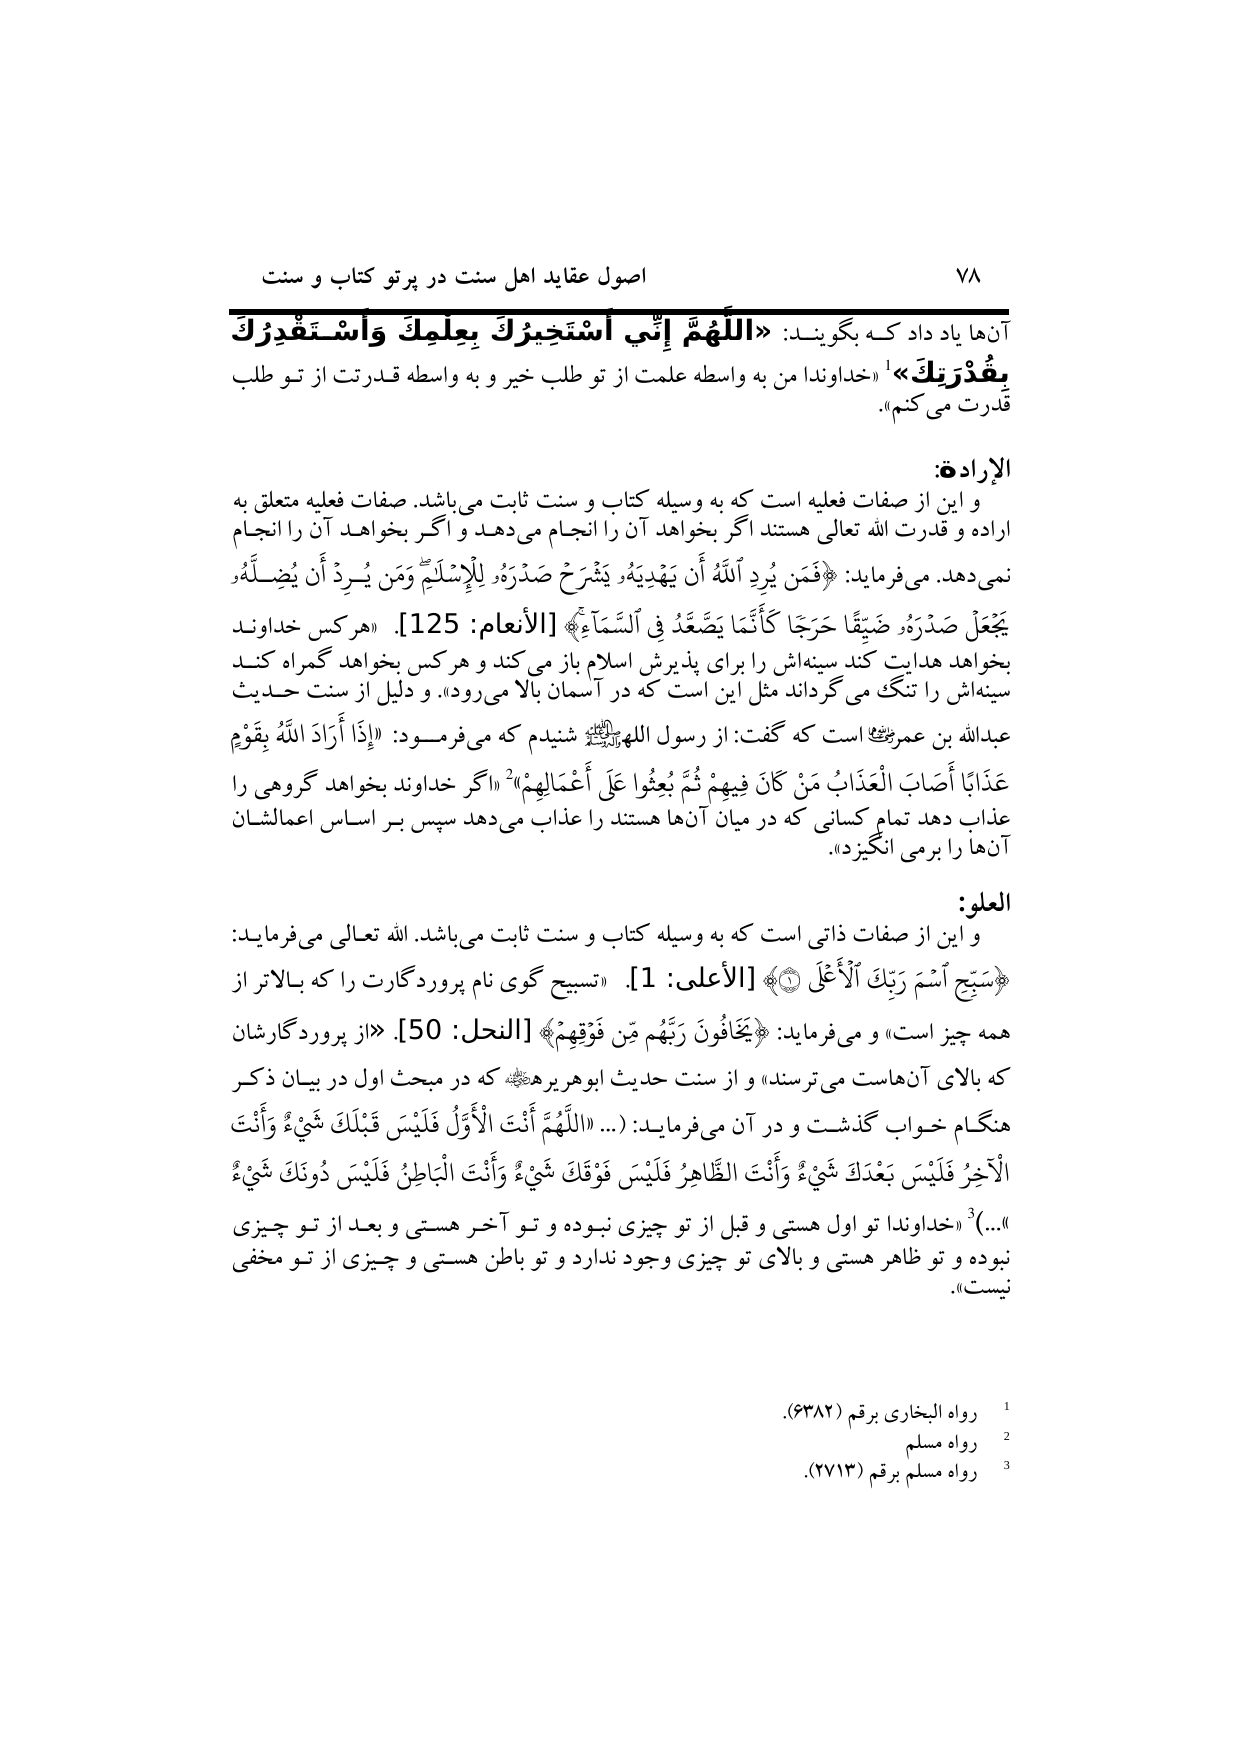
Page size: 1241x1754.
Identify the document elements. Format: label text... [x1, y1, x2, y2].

text العلو: [230, 891, 1010, 924]
text الإرادة: [230, 448, 1010, 490]
text و اين از صفات فعليه است كه به وسيله كتاب و سنت ثابت مي‌باشد. صفات فعليه متعلق به اراده و قدرت الله تعالي هستند اگر بخواهد آن را انجام مي‌دهد و اگر بخواهد آن را انجام نمي‌دهد. مي‌فرمايد: ﴿فَمَن يُرِدِ ٱللَّهُ أَن يَهۡدِيَهُۥ يَشۡرَحۡ صَدۡرَهُۥ لِلۡإِسۡلَٰمِۖ وَمَن يُرِدۡ أَن يُضِلَّهُۥ يَجۡعَلۡ صَدۡرَهُۥ ضَيِّقًا حَرَجٗا كَأَنَّمَا يَصَّعَّدُ فِي ٱلسَّمَآءِۚ﴾ [الأنعام: 125]. «هركس خداوند بخواهد هدايت كند سينه‌اش را براي پذيرش اسلام باز مي‌كند و هركس بخواهد گمراه كند سينه‌اش را تنگ مي‌گرداند مثل اين است كه در آسمان بالا مي‌رود». و دليل از سنت حديث عبدالله بن عمرم است كه گفت: از رسول اللهص شنيدم كه مي‌فرمود: «إِذَا أَرَادَ اللَّهُ بِقَوْمٍ عَذَابًا أَصَابَ الْعَذَابُ مَنْ كَانَ فِيهِمْ ثُمَّ بُعِثُوا عَلَى أَعْمَالِهِمْ» «اگر خداوند بخواهد گروهي را عذاب دهد تمام كساني كه در ميان آن‌ها هستند را عذاب مي‌دهد سپس بر اساس اعمالشان آن‌ها را برمي انگيزد». [230, 490, 1010, 866]
text و اين از صفات ذاتي است كه به وسيله كتاب و سنت ثابت مي‌باشد. الله تعالي مي‌فرمايد: ﴿سَبِّحِ ٱسۡمَ رَبِّكَ ٱلۡأَعۡلَى ١﴾ [الأعلی: 1]. «تسبيح گوي نام پروردگارت را كه بالاتر از همه چيز است» و مي‌فرمايد: ﴿يَخَافُونَ رَبَّهُم مِّن فَوۡقِهِمۡ﴾ [النحل: 50]. «از پروردگارشان كه بالاي آن‌هاست مي‌ترسند» و از سنت حديث ابوهريرهس كه در مبحث اول در بيان ذكر هنگام خواب گذشت و در آن مي‌فرمايد: (... «اللَّهُمَّ أَنْتَ الْأَوَّلُ فَلَيْسَ قَبْلَكَ شَيْءٌ وَأَنْتَ الْآخِرُ فَلَيْسَ بَعْدَكَ شَيْءٌ وَأَنْتَ الظَّاهِرُ فَلَيْسَ فَوْقَكَ شَيْءٌ وَأَنْتَ الْبَاطِنُ فَلَيْسَ دُونَكَ شَيْءٌ »...) «خداوندا تو اول هستي و قبل از تو چيزي نبوده و تو آخر هستي و بعد از تو چيزي نبوده و تو ظاهر هستي و بالاي تو چيزي وجود ندارد و تو باطن هستي و چيزي از تو مخفي نيست». [230, 924, 1010, 1306]
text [230, 314, 1010, 423]
